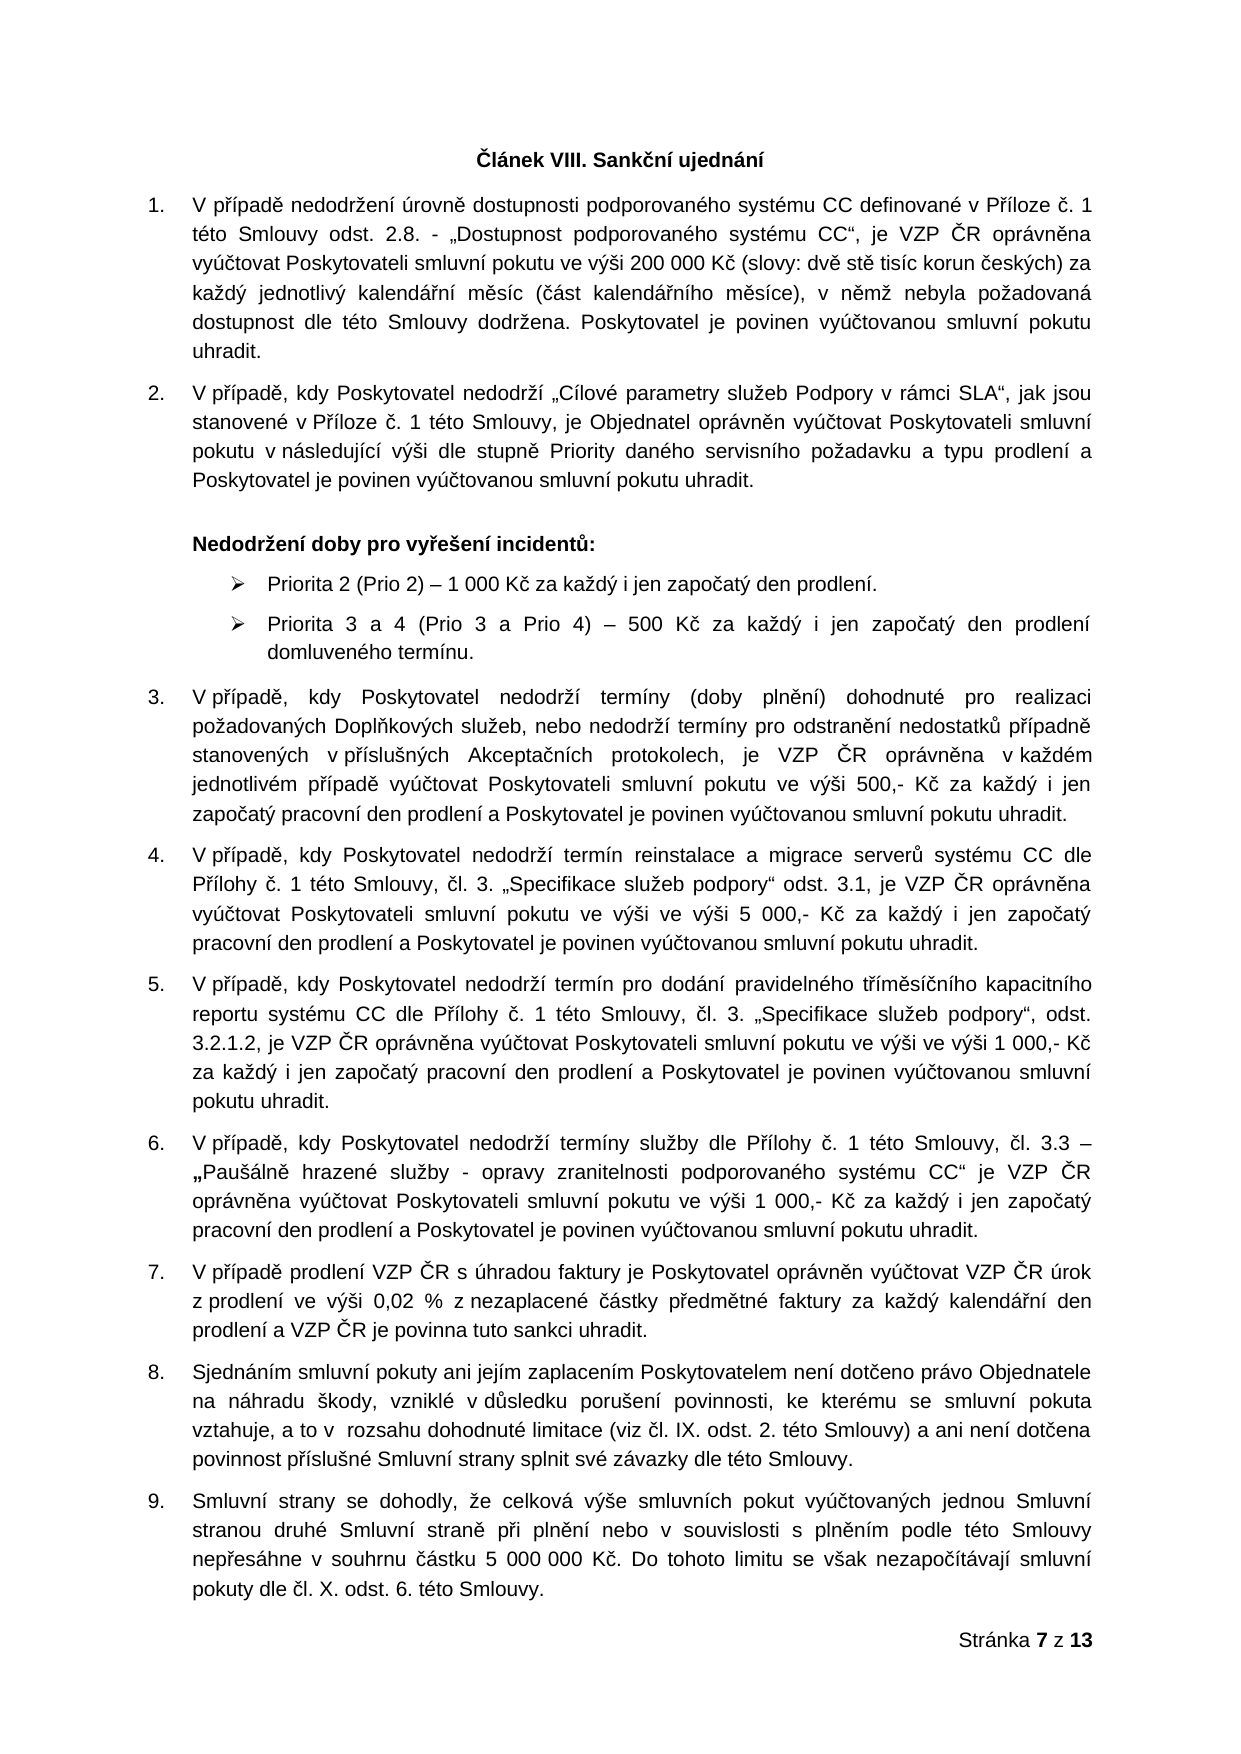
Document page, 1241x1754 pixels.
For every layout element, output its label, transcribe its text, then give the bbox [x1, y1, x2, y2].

list V případě, kdy Poskytovatel nedodrží „Cílové parametry služeb Podpory v rámci SLA“, jak jsou stanovené v Příloze č. 1 této Smlouvy, je Objednatel oprávněn vyúčtovat Poskytovateli smluvní pokutu v následující výši dle stupně Priority daného servisního požadavku a typu prodlení a Poskytovatel je povinen vyúčtovanou smluvní pokutu uhradit. [148, 375, 1092, 492]
list V případě, kdy Poskytovatel nedodrží termín reinstalace a migrace serverů systému CC dle Přílohy č. 1 této Smlouvy, čl. 3. „Specifikace služeb podpory“ odst. 3.1, je VZP ČR oprávněna vyúčtovat Poskytovateli smluvní pokutu ve výši ve výši 5 000,- Kč za každý i jen započatý pracovní den prodlení a Poskytovatel je povinen vyúčtovanou smluvní pokutu uhradit. [148, 838, 1092, 954]
list V případě, kdy Poskytovatel nedodrží termín pro dodání pravidelného tříměsíčního kapacitního reportu systému CC dle Přílohy č. 1 této Smlouvy, čl. 3. „Specifikace služeb podpory“, odst. 3.2.1.2, je VZP ČR oprávněna vyúčtovat Poskytovateli smluvní pokutu ve výši ve výši 1 000,- Kč za každý i jen započatý pracovní den prodlení a Poskytovatel je povinen vyúčtovanou smluvní pokutu uhradit. [148, 967, 1092, 1113]
list Priorita 2 (Prio 2) – 1 000 Kč za každý i jen započatý den prodlení. [229, 572, 1092, 596]
list V případě prodlení VZP ČR s úhradou faktury je Poskytovatel oprávněn vyúčtovat VZP ČR úrok z prodlení ve výši 0,02 % z nezaplacené částky předmětné faktury za každý kalendářní den prodlení a VZP ČR je povinna tuto sankci uhradit. [148, 1254, 1092, 1342]
list V případě, kdy Poskytovatel nedodrží termíny (doby plnění) dohodnuté pro realizaci požadovaných Doplňkových služeb, nebo nedodrží termíny pro odstranění nedostatků případně stanovených v příslušných Akceptačních protokolech, je VZP ČR oprávněna v každém jednotlivém případě vyúčtovat Poskytovateli smluvní pokutu ve výši 500,- Kč za každý i jen započatý pracovní den prodlení a Poskytovatel je povinen vyúčtovanou smluvní pokutu uhradit. [148, 679, 1092, 825]
list Priorita 3 a 4 (Prio 3 a Prio 4) – 500 Kč za každý i jen započatý den prodlení domluveného termínu. [229, 612, 1092, 663]
list Nedodržení doby pro vyřešení incidentů: [192, 532, 1092, 556]
text Článek VIII. Sankční ujednání [148, 148, 1092, 172]
list V případě nedodržení úrovně dostupnosti podporovaného systému CC definované v Příloze č. 1 této Smlouvy odst. 2.8. - „Dostupnost podporovaného systému CC“, je VZP ČR oprávněna vyúčtovat Poskytovateli smluvní pokutu ve výši 200 000 Kč (slovy: dvě stě tisíc korun českých) za každý jednotlivý kalendářní měsíc (část kalendářního měsíce), v němž nebyla požadovaná dostupnost dle této Smlouvy dodržena. Poskytovatel je povinen vyúčtovanou smluvní pokutu uhradit. [148, 188, 1092, 363]
list Smluvní strany se dohodly, že celková výše smluvních pokut vyúčtovaných jednou Smluvní stranou druhé Smluvní straně při plnění nebo v souvislosti s plněním podle této Smlouvy nepřesáhne v souhrnu částku 5 000 000 Kč. Do tohoto limitu se však nezapočítávají smluvní pokuty dle čl. X. odst. 6. této Smlouvy. [148, 1484, 1092, 1600]
list Sjednáním smluvní pokuty ani jejím zaplacením Poskytovatelem není dotčeno právo Objednatele na náhradu škody, vzniklé v důsledku porušení povinnosti, ke kterému se smluvní pokuta vztahuje, a to v rozsahu dohodnuté limitace (viz čl. IX. odst. 2. této Smlouvy) a ani není dotčena povinnost příslušné Smluvní strany splnit své závazky dle této Smlouvy. [148, 1354, 1092, 1471]
list V případě, kdy Poskytovatel nedodrží termíny služby dle Přílohy č. 1 této Smlouvy, čl. 3.3 – „Paušálně hrazené služby - opravy zranitelnosti podporovaného systému CC“ je VZP ČR oprávněna vyúčtovat Poskytovateli smluvní pokutu ve výši 1 000,- Kč za každý i jen započatý pracovní den prodlení a Poskytovatel je povinen vyúčtovanou smluvní pokutu uhradit. [148, 1125, 1092, 1242]
